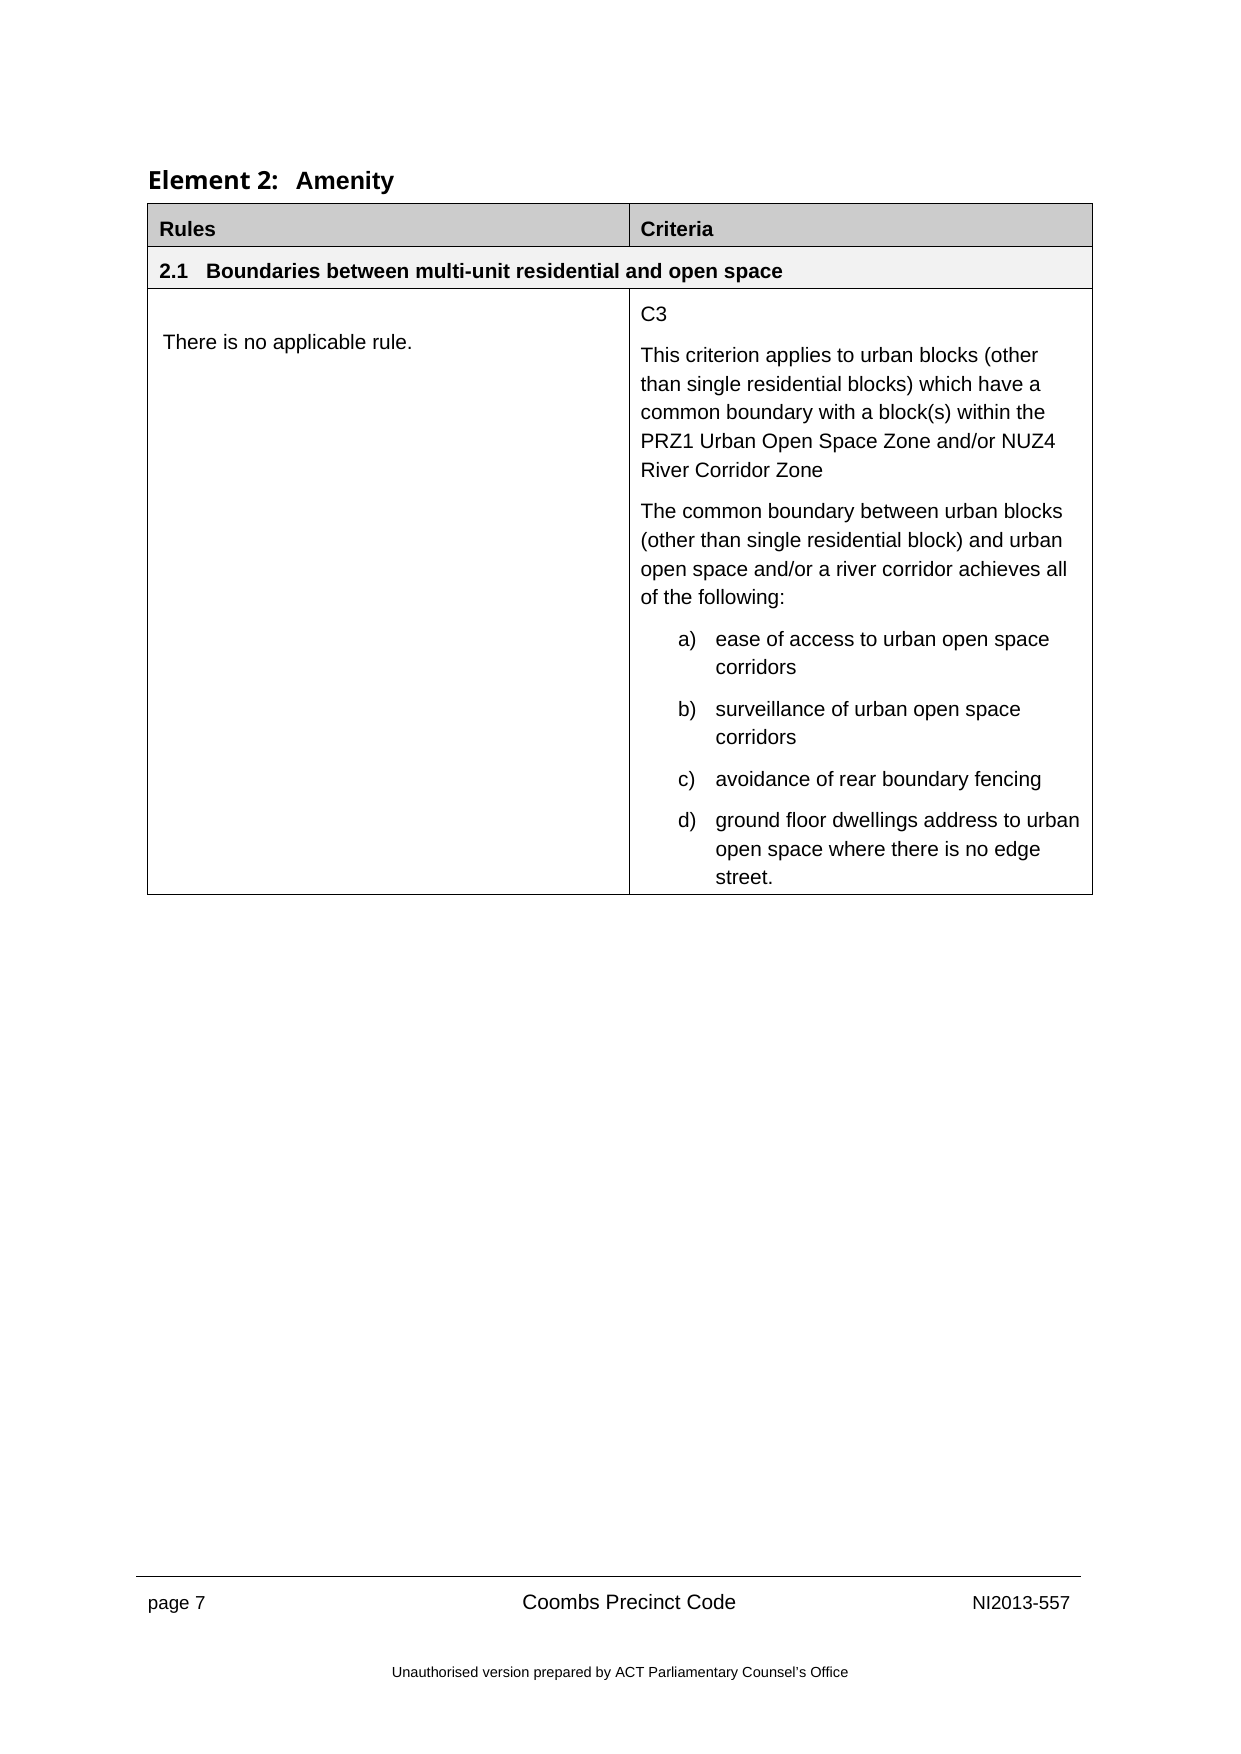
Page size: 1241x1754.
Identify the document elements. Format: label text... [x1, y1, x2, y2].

table_header Rules [148, 204, 629, 246]
table_header Criteria [630, 204, 1092, 246]
table_cell Boundaries between multi-unit residential and open space [148, 247, 1092, 288]
subtitle Amenity [148, 162, 1092, 197]
table_cell C3 This criterion applies to urban blocks (other than single residential blocks) which have a common boundary with a block(s) within the PRZ1 Urban Open Space Zone and/or NUZ4 River Corridor Zone The common boundary between urban blocks (other than single residential block) and urban open space and/or a river corridor achieves all of the following: ease of access to urban open space corridors surveillance of urban open space corridors avoidance of rear boundary fencing ground floor dwellings address to urban open space where there is no edge street. [630, 289, 1092, 894]
table_cell There is no applicable rule. [148, 289, 629, 894]
